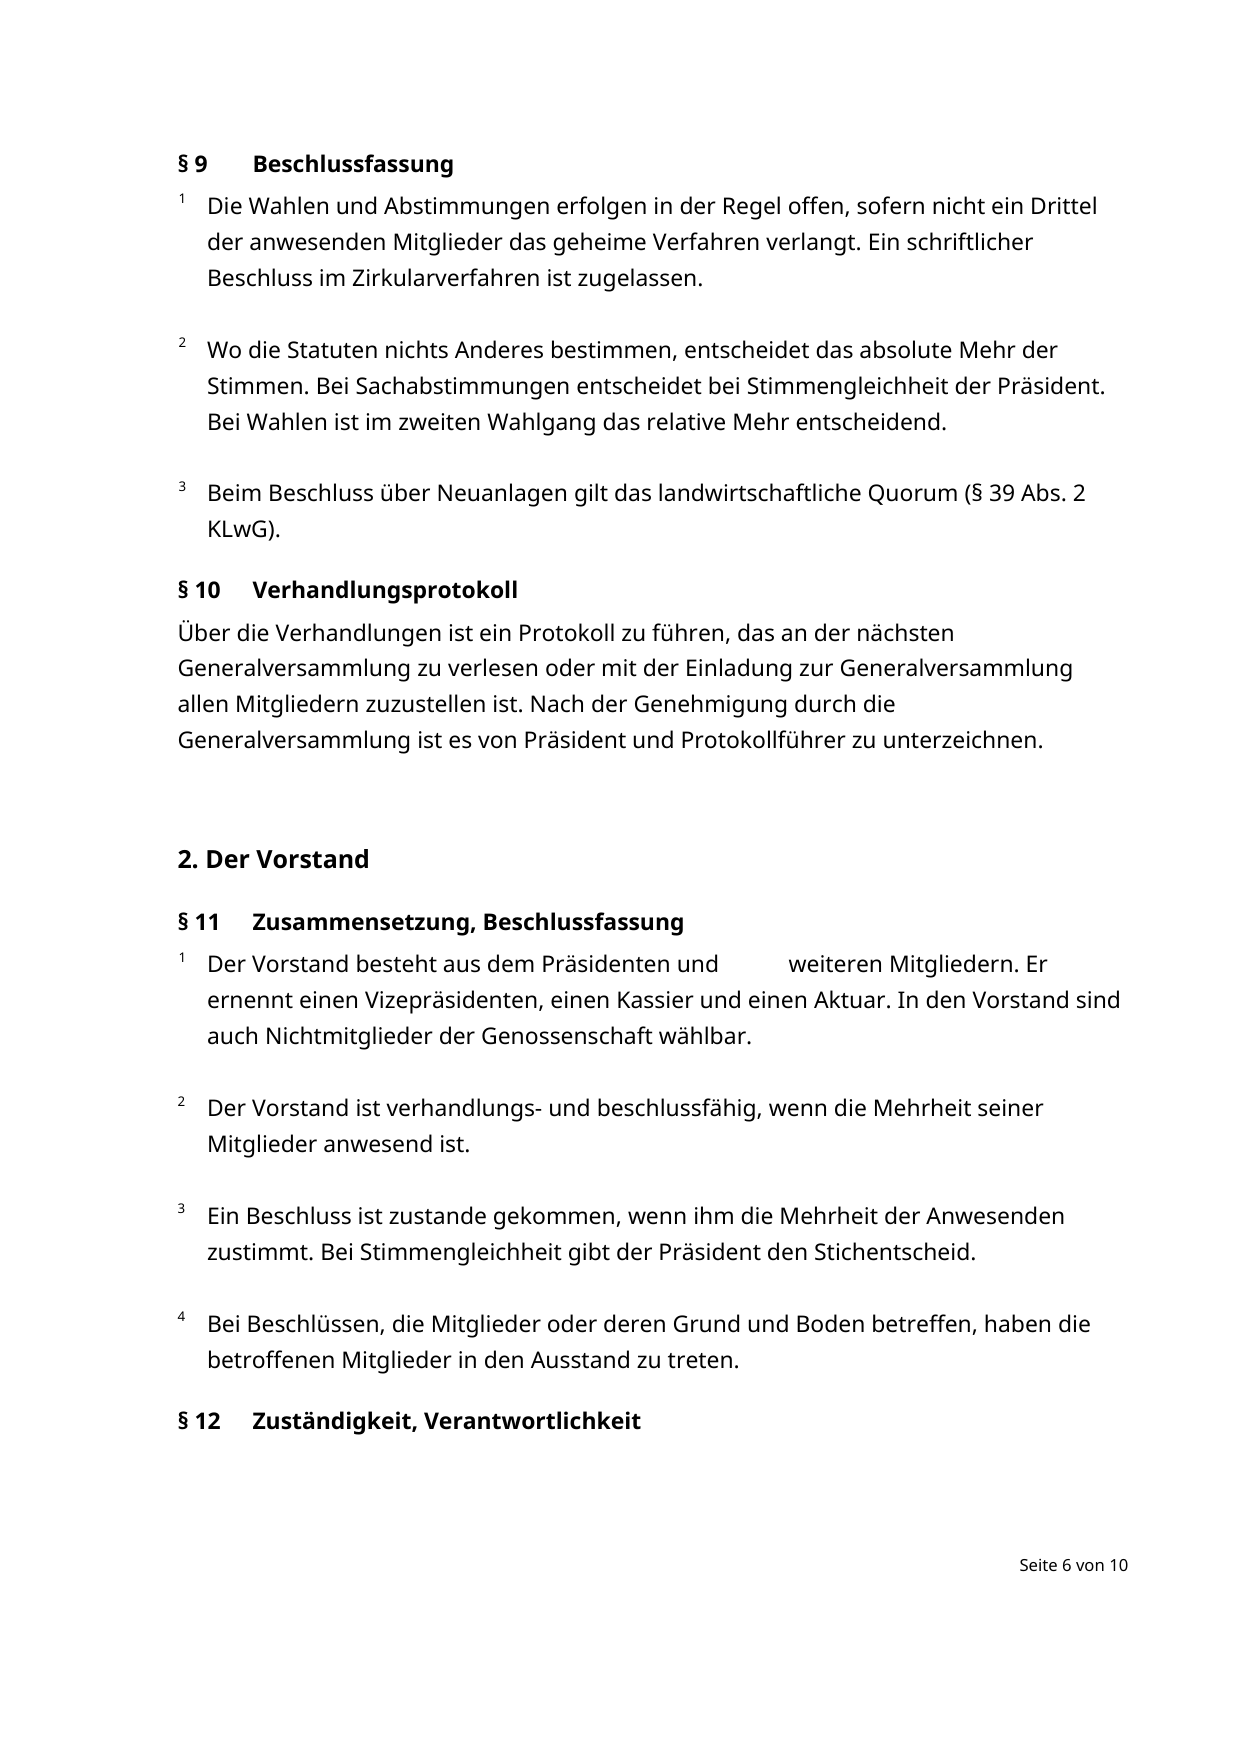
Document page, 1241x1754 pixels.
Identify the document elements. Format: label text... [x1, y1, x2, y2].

list Beim Beschluss über Neuanlagen gilt das landwirtschaftliche Quorum (§ 39 Abs. 2 KLwG). [178, 477, 1122, 544]
text § 12 Zuständigkeit, Verantwortlichkeit [177, 1404, 1122, 1436]
list Wo die Statuten nichts Anderes bestimmen, entscheidet das absolute Mehr der Stimmen. Bei Sachabstimmungen entscheidet bei Stimmengleichheit der Präsident. Bei Wahlen ist im zweiten Wahlgang das relative Mehr entscheidend. [178, 334, 1122, 437]
list Die Wahlen und Abstimmungen erfolgen in der Regel offen, sofern nicht ein Drittel der anwesenden Mitglieder das geheime Verfahren verlangt. Ein schriftlicher Beschluss im Zirkularverfahren ist zugelassen. [178, 190, 1122, 293]
text 2. Der Vorstand [177, 842, 1122, 876]
list Der Vorstand ist verhandlungs- und beschlussfähig, wenn die Mehrheit seiner Mitglieder anwesend ist. [177, 1092, 1122, 1159]
text § 9 Beschlussfassung [177, 148, 1122, 179]
list Ein Beschluss ist zustande gekommen, wenn ihm die Mehrheit der Anwesenden zustimmt. Bei Stimmengleichheit gibt der Präsident den Stichentscheid. [177, 1200, 1122, 1267]
list Bei Beschlüssen, die Mitglieder oder deren Grund und Boden betreffen, haben die betroffenen Mitglieder in den Ausstand zu treten. [177, 1308, 1122, 1375]
text § 11 Zusammensetzung, Beschlussfassung [177, 906, 1122, 937]
text Über die Verhandlungen ist ein Protokoll zu führen, das an der nächsten Generalversammlung zu verlesen oder mit der Einladung zur Generalversammlung allen Mitgliedern zuzustellen ist. Nach der Genehmigung durch die Generalversammlung ist es von Präsident und Protokollführer zu unterzeichnen. [177, 616, 1122, 756]
text § 10 Verhandlungsprotokoll [177, 574, 1122, 606]
list Der Vorstand besteht aus dem Präsidenten und weiteren Mitgliedern. Er ernennt einen Vizepräsidenten, einen Kassier und einen Aktuar. In den Vorstand sind auch Nichtmitglieder der Genossenschaft wählbar. [178, 948, 1122, 1051]
